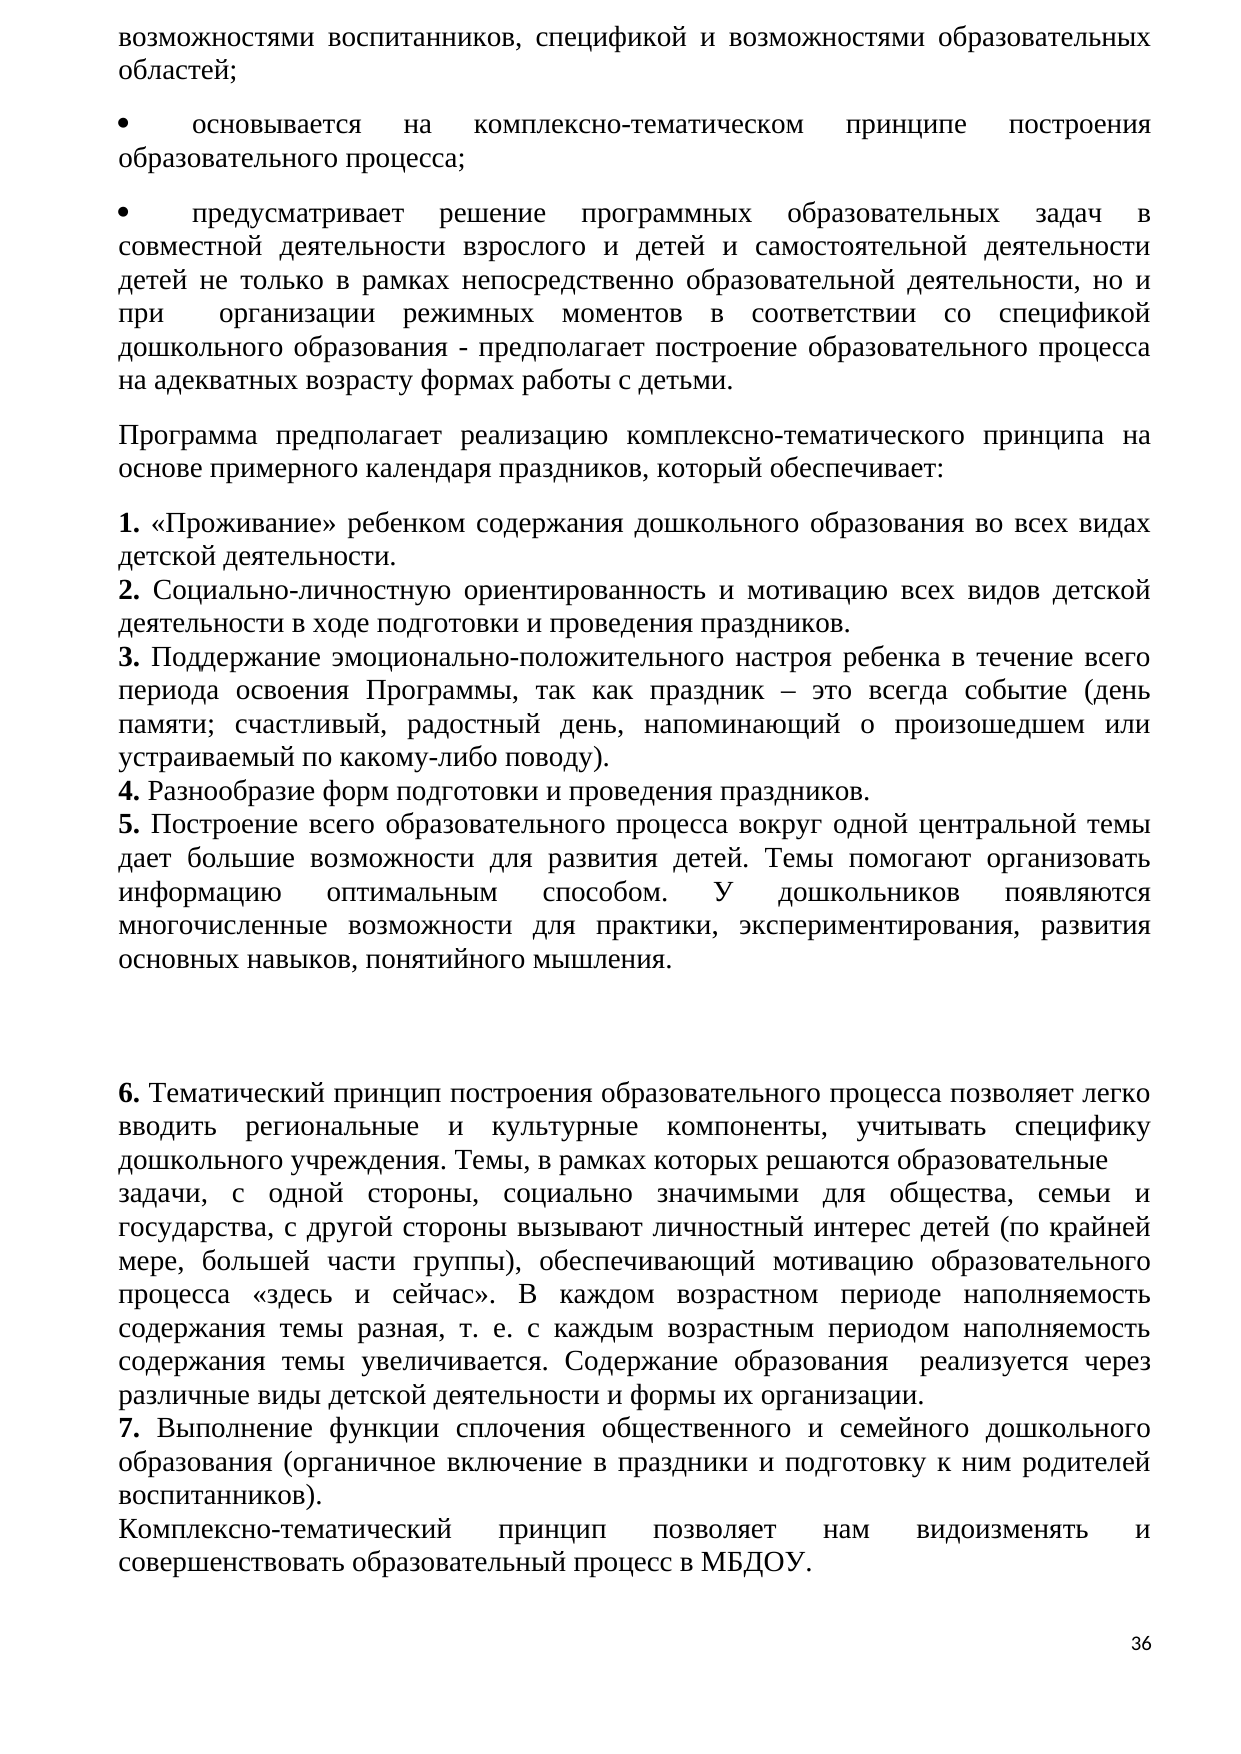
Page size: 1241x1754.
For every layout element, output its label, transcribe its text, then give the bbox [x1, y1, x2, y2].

text 2. Социально-личностную ориентированность и мотивацию всех видов детской деятельности в ходе подготовки и проведения праздников. [118, 572, 1152, 639]
text 6. Тематический принцип построения образовательного процесса позволяет легко вводить региональные и культурные компоненты, учитывать специфику дошкольного учреждения. Темы, в рамках которых решаются образовательные [118, 1075, 1152, 1176]
text Программа предполагает реализацию комплексно-тематического принципа на основе примерного календаря праздников, который обеспечивает: [118, 417, 1152, 484]
text 1. «Проживание» ребенком содержания дошкольного образования во всех видах детской деятельности. [118, 505, 1152, 572]
text 7. Выполнение функции сплочения общественного и семейного дошкольного образования (органичное включение в праздники и подготовку к ним родителей воспитанников). [118, 1410, 1152, 1511]
text Комплексно-тематический принцип позволяет нам видоизменять и совершенствовать образовательный процесс в МБДОУ. [118, 1511, 1152, 1578]
list предусматривает решение программных образовательных задач в совместной деятельности взрослого и детей и самостоятельной деятельности детей не только в рамках непосредственно образовательной деятельности, но и при организации режимных моментов в соответствии со спецификой дошкольного образования - предполагает построение образовательного процесса на адекватных возрасту формах работы с детьми. [118, 195, 1152, 396]
text 5. Построение всего образовательного процесса вокруг одной центральной темы дает большие возможности для развития детей. Темы помогают организовать информацию оптимальным способом. У дошкольников появляются многочисленные возможности для практики, экспериментирования, развития основных навыков, понятийного мышления. [118, 807, 1152, 974]
text 3. Поддержание эмоционально-положительного настроя ребенка в течение всего периода освоения Программы, так как праздник – это всегда событие (день памяти; счастливый, радостный день, напоминающий о произошедшем или устраиваемый по какому-либо поводу). [118, 639, 1152, 773]
text задачи, с одной стороны, социально значимыми для общества, семьи и государства, с другой стороны вызывают личностный интерес детей (по крайней мере, большей части группы), обеспечивающий мотивацию образовательного процесса «здесь и сейчас». В каждом возрастном периоде наполняемость содержания темы разная, т. е. с каждым возрастным периодом наполняемость содержания темы увеличивается. Содержание образования реализуется через различные виды детской деятельности и формы их организации. [118, 1176, 1152, 1410]
list основывается на комплексно-тематическом принципе построения образовательного процесса; [118, 107, 1152, 174]
text 4. Разнообразие форм подготовки и проведения праздников. [118, 773, 1152, 807]
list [118, 19, 1152, 86]
